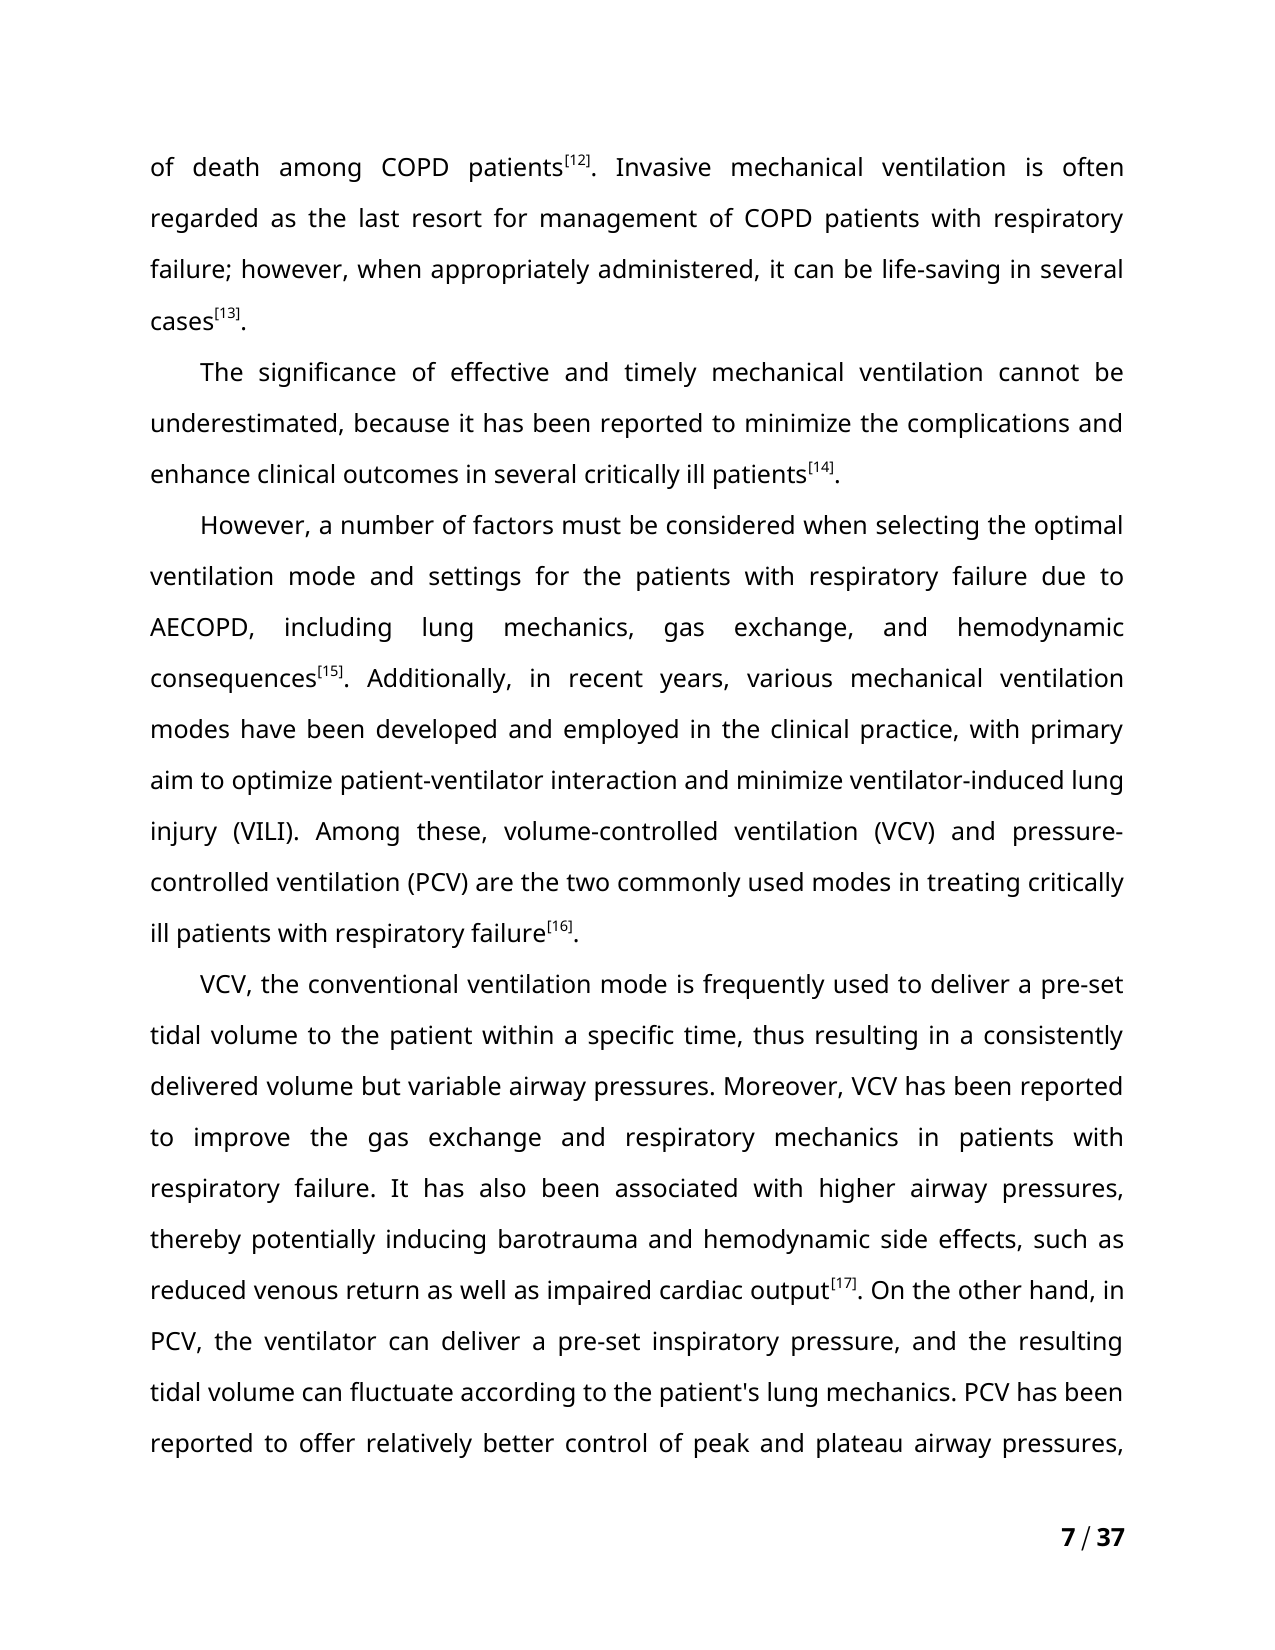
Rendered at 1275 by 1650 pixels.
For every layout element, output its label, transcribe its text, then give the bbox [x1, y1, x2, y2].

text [150, 967, 1125, 1460]
text The significance of effective and timely mechanical ventilation cannot be underestimated, because it has been reported to minimize the complications and enhance clinical outcomes in several critically ill patients[14]. [150, 354, 1125, 490]
text However, a number of factors must be considered when selecting the optimal ventilation mode and settings for the patients with respiratory failure due to AECOPD, including lung mechanics, gas exchange, and hemodynamic consequences[15]. Additionally, in recent years, various mechanical ventilation modes have been developed and employed in the clinical practice, with primary aim to optimize patient-ventilator interaction and minimize ventilator-induced lung injury (VILI). Among these, volume-controlled ventilation (VCV) and pressure-controlled ventilation (PCV) are the two commonly used modes in treating critically ill patients with respiratory failure[16]. [150, 507, 1125, 950]
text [150, 150, 1125, 337]
